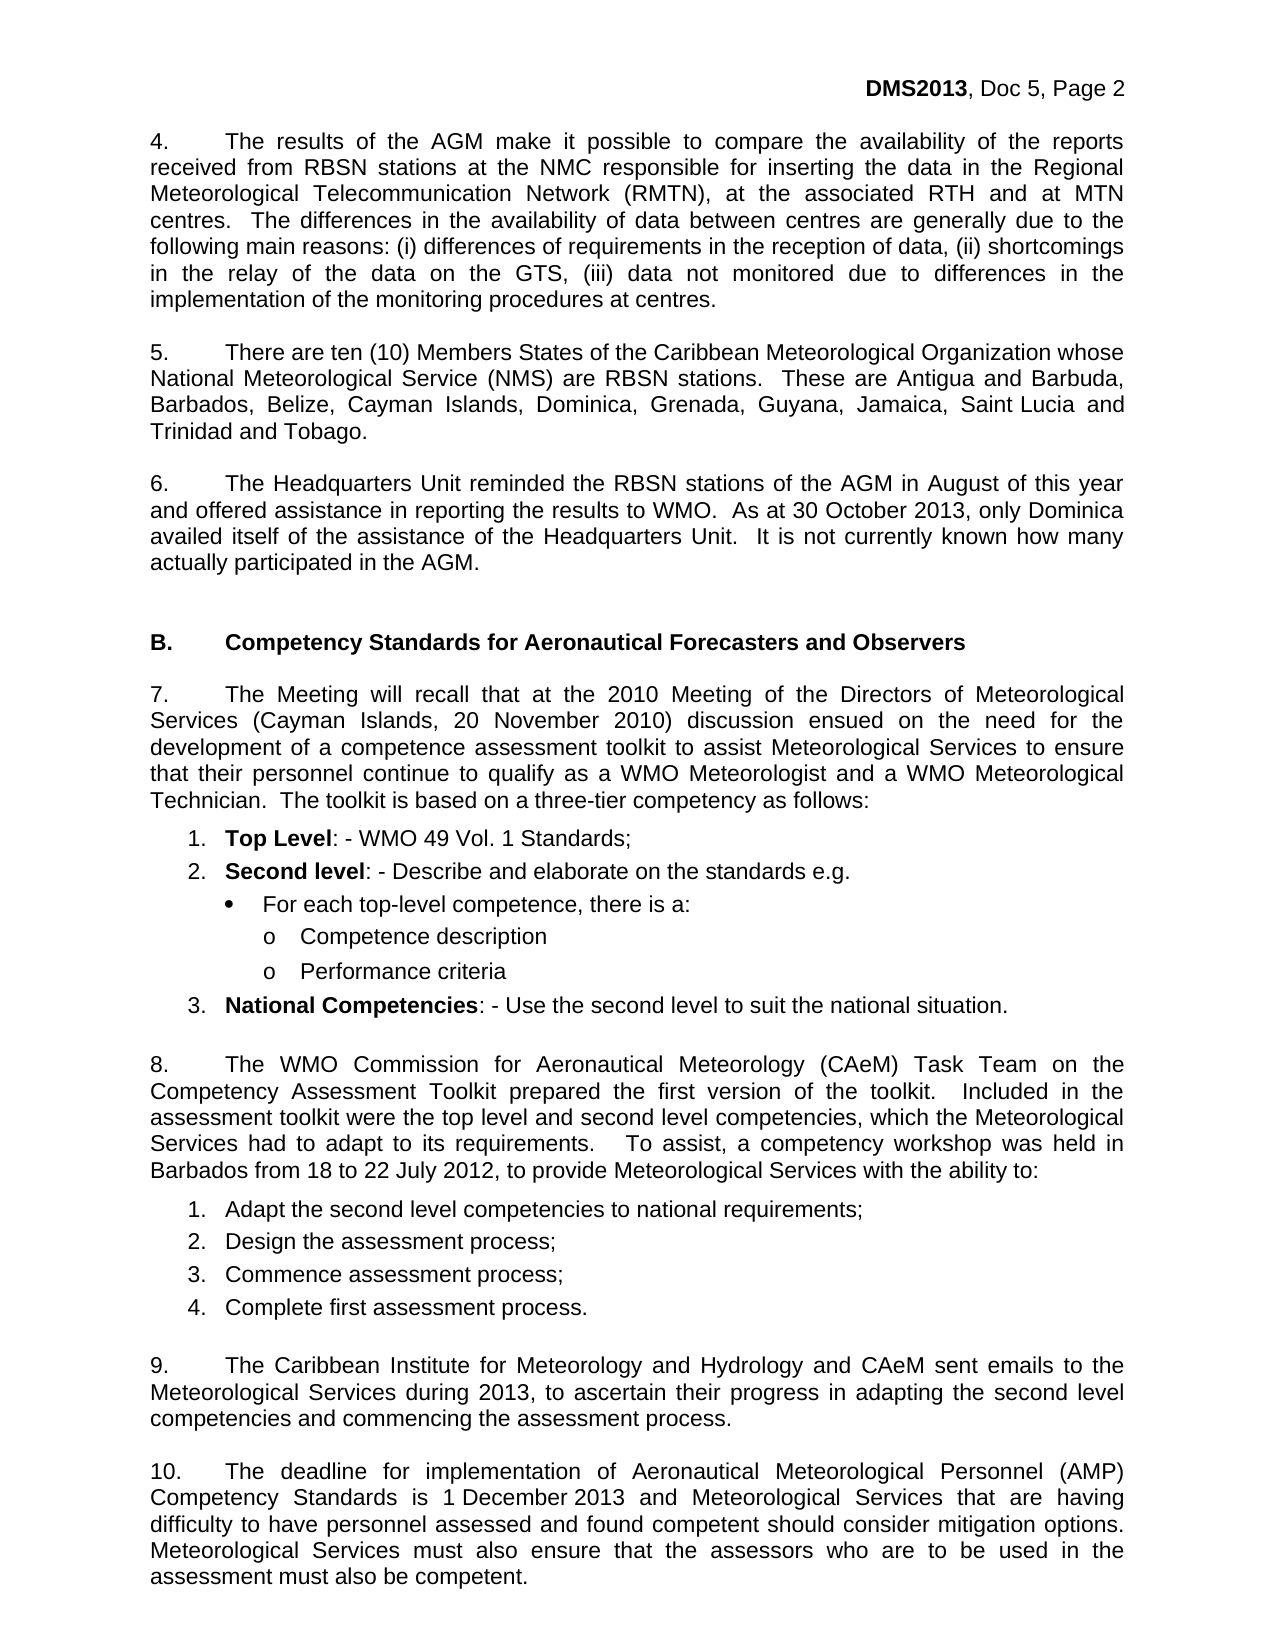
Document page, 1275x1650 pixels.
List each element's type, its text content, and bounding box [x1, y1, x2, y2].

list Adapt the second level competencies to national requirements; [187, 1196, 1125, 1222]
list Complete first assessment process. [187, 1293, 1125, 1320]
list For each top-level competence, there is a: [225, 891, 1125, 917]
text 7. The Meeting will recall that at the 2010 Meeting of the Directors of Meteorological Services (Cayman Islands, 20 November 2010) discussion ensued on the need for the development of a competence assessment toolkit to assist Meteorological Services to ensure that their personnel continue to qualify as a WMO Meteorologist and a WMO Meteorological Technician. The toolkit is based on a three-tier competency as follows: [150, 681, 1125, 813]
text B. Competency Standards for Aeronautical Forecasters and Observers [150, 628, 1125, 655]
list Design the assessment process; [187, 1228, 1125, 1254]
text 10. The deadline for implementation of Aeronautical Meteorological Personnel (AMP) Competency Standards is 1 December 2013 and Meteorological Services that are having difficulty to have personnel assessed and found competent should consider mitigation options. Meteorological Services must also ensure that the assessors who are to be used in the assessment must also be competent. [150, 1458, 1125, 1589]
text 6. The Headquarters Unit reminded the RBSN stations of the AGM in August of this year and offered assistance in reporting the results to WMO. As at 30 October 2013, only Dominica availed itself of the assistance of the Headquarters Unit. It is not currently known how many actually participated in the AGM. [150, 470, 1125, 576]
list Top Level: - WMO 49 Vol. 1 Standards; [187, 825, 1125, 852]
list Performance criteria [262, 958, 1125, 986]
list National Competencies: - Use the second level to suit the national situation. [187, 992, 1125, 1019]
text 9. The Caribbean Institute for Meteorology and Hydrology and CAeM sent emails to the Meteorological Services during 2013, to ascertain their progress in adapting the second level competencies and commencing the assessment process. [150, 1352, 1125, 1431]
list Second level: - Describe and elaborate on the standards e.g. [187, 858, 1125, 884]
text 4. The results of the AGM make it possible to compare the availability of the reports received from RBSN stations at the NMC responsible for inserting the data in the Regional Meteorological Telecommunication Network (RMTN), at the associated RTH and at MTN centres. The differences in the availability of data between centres are generally due to the following main reasons: (i) differences of requirements in the reception of data, (ii) shortcomings in the relay of the data on the GTS, (iii) data not monitored due to differences in the implementation of the monitoring procedures at centres. [150, 128, 1125, 312]
list Commence assessment process; [187, 1261, 1125, 1287]
text 5. There are ten (10) Members States of the Caribbean Meteorological Organization whose National Meteorological Service (NMS) are RBSN stations. These are Antigua and Barbuda, Barbados, Belize, Cayman Islands, Dominica, Grenada, Guyana, Jamaica, Saint Lucia and Trinidad and Tobago. [150, 338, 1125, 444]
text 8. The WMO Commission for Aeronautical Meteorology (CAeM) Task Team on the Competency Assessment Toolkit prepared the first version of the toolkit. Included in the assessment toolkit were the top level and second level competencies, which the Meteorological Services had to adapt to its requirements. To assist, a competency workshop was held in Barbados from 18 to 22 July 2012, to provide Meteorological Services with the ability to: [150, 1051, 1125, 1183]
list Competence description [262, 923, 1125, 952]
